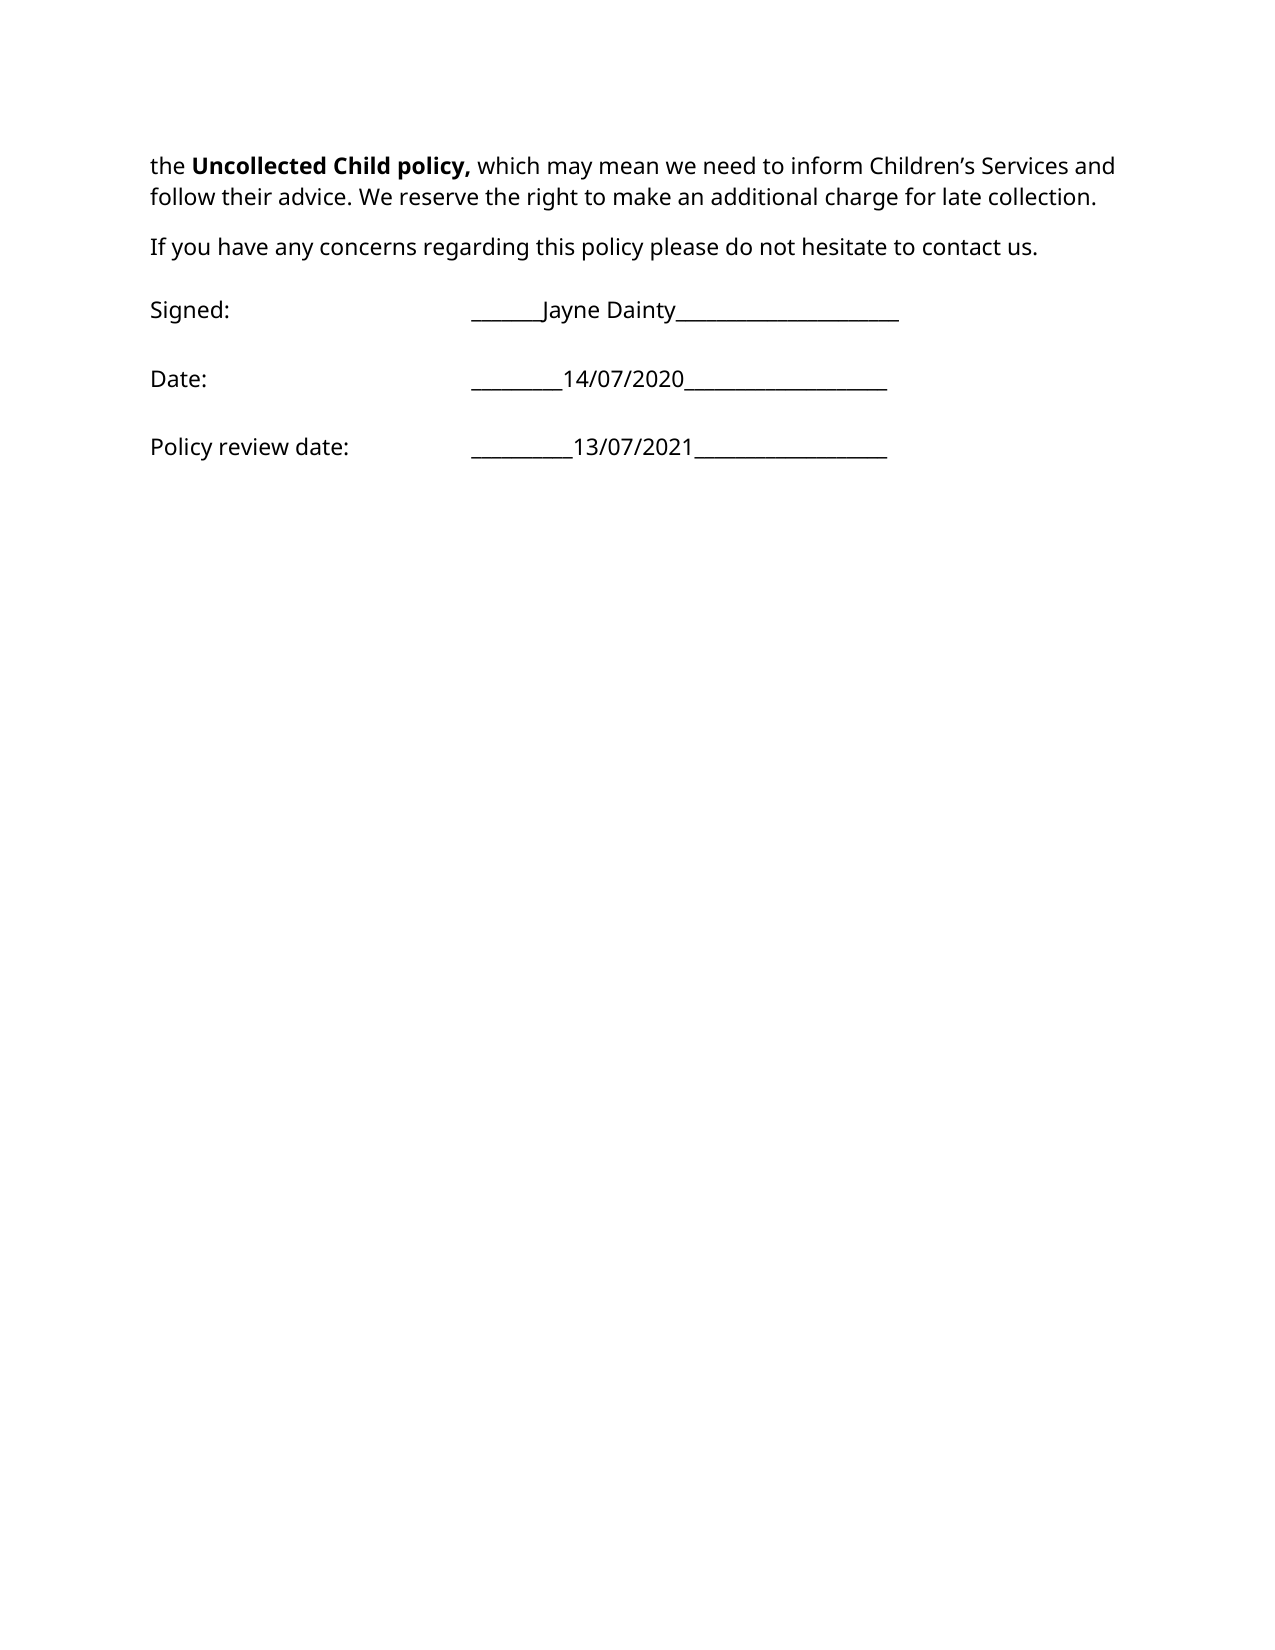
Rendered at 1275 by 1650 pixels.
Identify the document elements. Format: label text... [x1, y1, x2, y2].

table_header _______Jayne Dainty______________________ [460, 275, 1114, 344]
text If you have any concerns regarding this policy please do not hesitate to contact us. [150, 231, 1125, 262]
table_cell _________14/07/2020____________________ [460, 344, 1114, 412]
table_header Signed: [139, 275, 460, 344]
table_cell __________13/07/2021___________________ [460, 413, 1114, 481]
table_cell Date: [139, 344, 460, 412]
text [150, 150, 1125, 212]
table_cell Policy review date: [139, 413, 460, 481]
